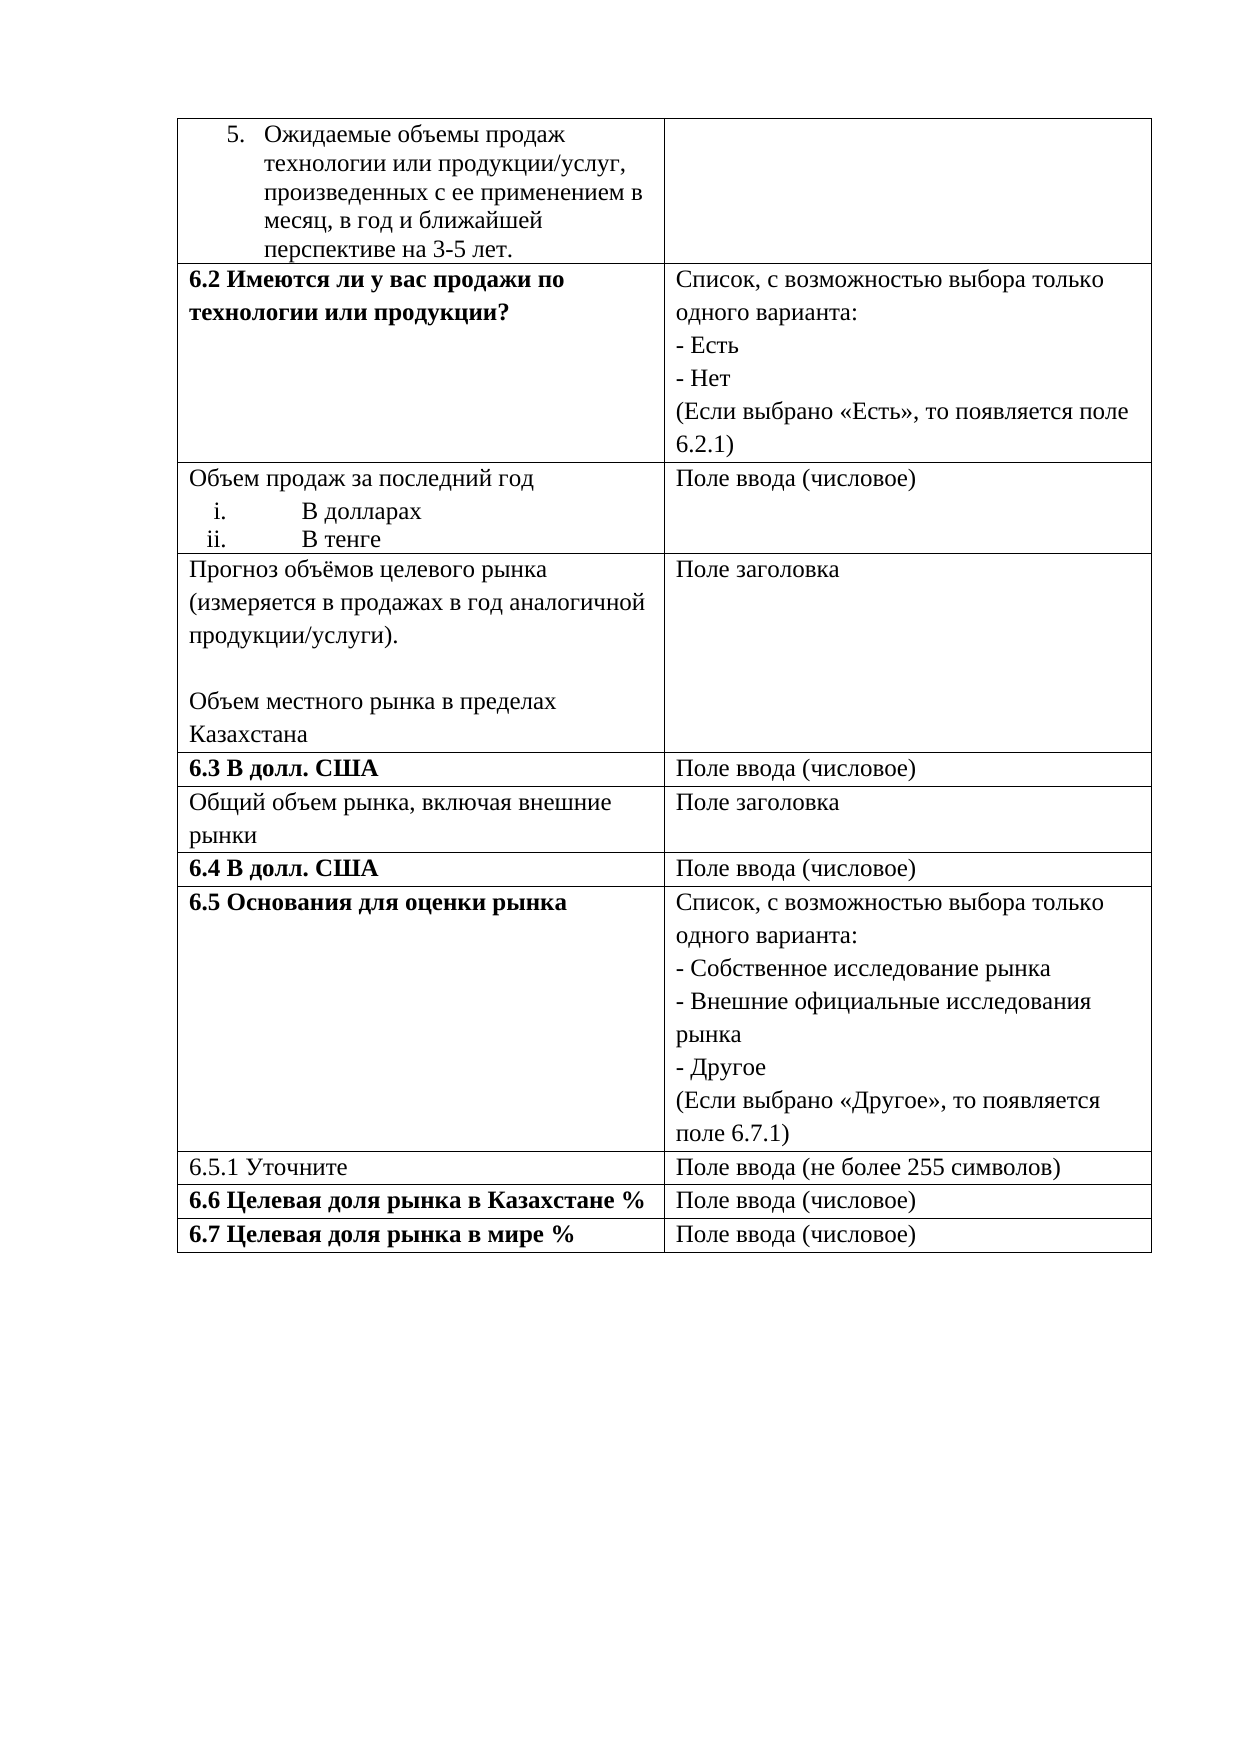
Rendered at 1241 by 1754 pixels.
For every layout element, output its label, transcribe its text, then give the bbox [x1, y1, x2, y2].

table_cell Поле ввода (числовое) [665, 853, 1151, 886]
table_cell Прогноз объёмов целевого рынка (измеряется в продажах в год аналогичной продукции/услуги). Объем местного рынка в пределах Казахстана [178, 554, 664, 752]
table_cell Поле ввода (числовое) [665, 753, 1151, 786]
table_cell Общий объем рынка, включая внешние рынки [178, 787, 664, 852]
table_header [665, 119, 1151, 263]
table_cell Поле заголовка [665, 554, 1151, 752]
table_cell 6.5.1 Уточните [178, 1152, 664, 1184]
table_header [178, 119, 664, 263]
table_cell 6.7 Целевая доля рынка в мире % [178, 1219, 664, 1252]
table_cell Поле ввода (числовое) [665, 463, 1151, 553]
table_cell Поле заголовка [665, 787, 1151, 852]
table_cell Список, с возможностью выбора только одного варианта: - Собственное исследование рынка - Внешние официальные исследования рынка - Другое (Если выбрано «Другое», то появляется поле 6.7.1) [665, 887, 1151, 1151]
table_cell Поле ввода (числовое) [665, 1219, 1151, 1252]
table_cell Поле ввода (числовое) [665, 1185, 1151, 1218]
table_cell 6.2 Имеются ли у вас продажи по технологии или продукции? [178, 264, 664, 462]
table_cell Объем продаж за последний год В долларах В тенге [178, 463, 664, 553]
table_cell 6.4 В долл. США [178, 853, 664, 886]
table_cell Поле ввода (не более 255 символов) [665, 1152, 1151, 1184]
table_cell Список, с возможностью выбора только одного варианта: - Есть - Нет (Если выбрано «Есть», то появляется поле 6.2.1) [665, 264, 1151, 462]
table_cell 6.3 В долл. США [178, 753, 664, 786]
table_cell 6.5 Основания для оценки рынка [178, 887, 664, 1151]
table_cell 6.6 Целевая доля рынка в Казахстане % [178, 1185, 664, 1218]
